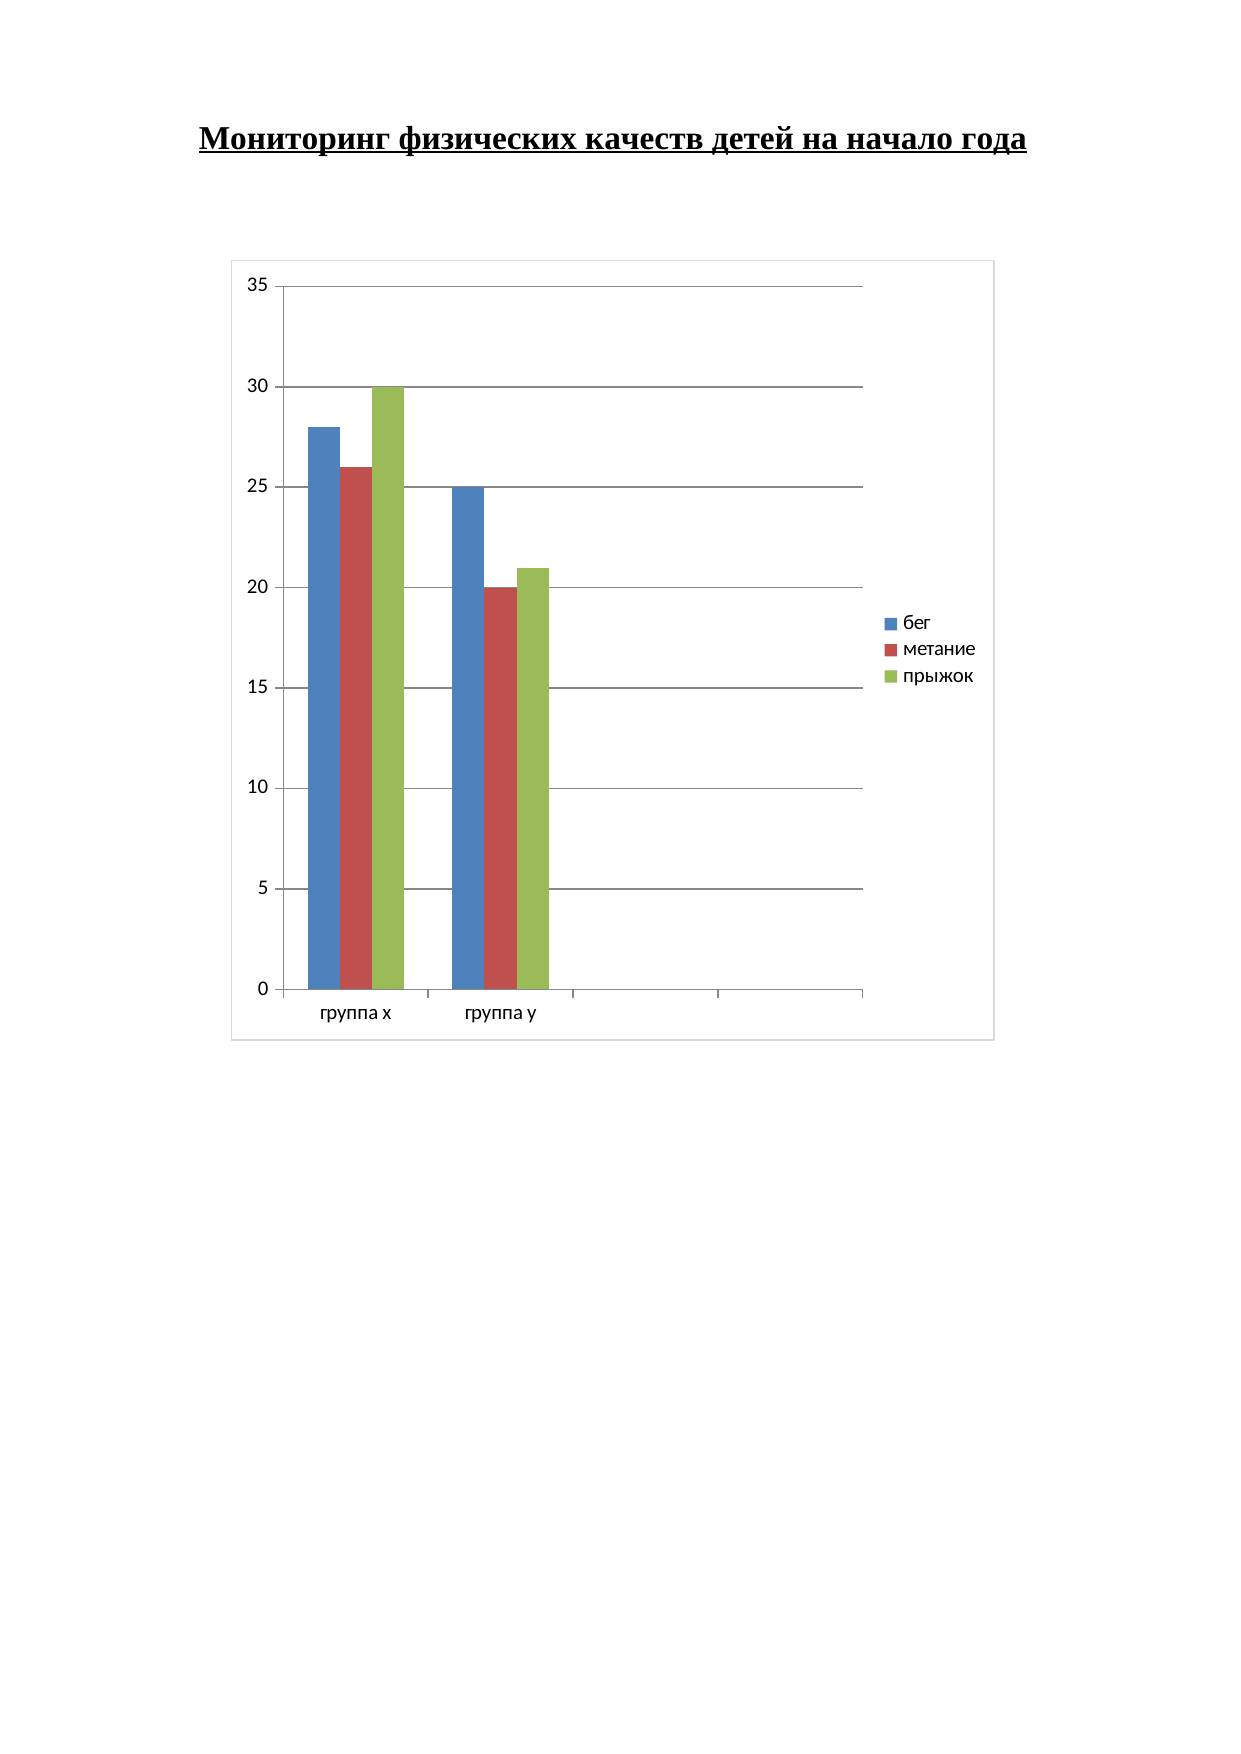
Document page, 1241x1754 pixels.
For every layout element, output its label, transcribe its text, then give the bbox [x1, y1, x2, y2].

text Мониторинг физических качеств детей на начало года [118, 118, 1107, 156]
